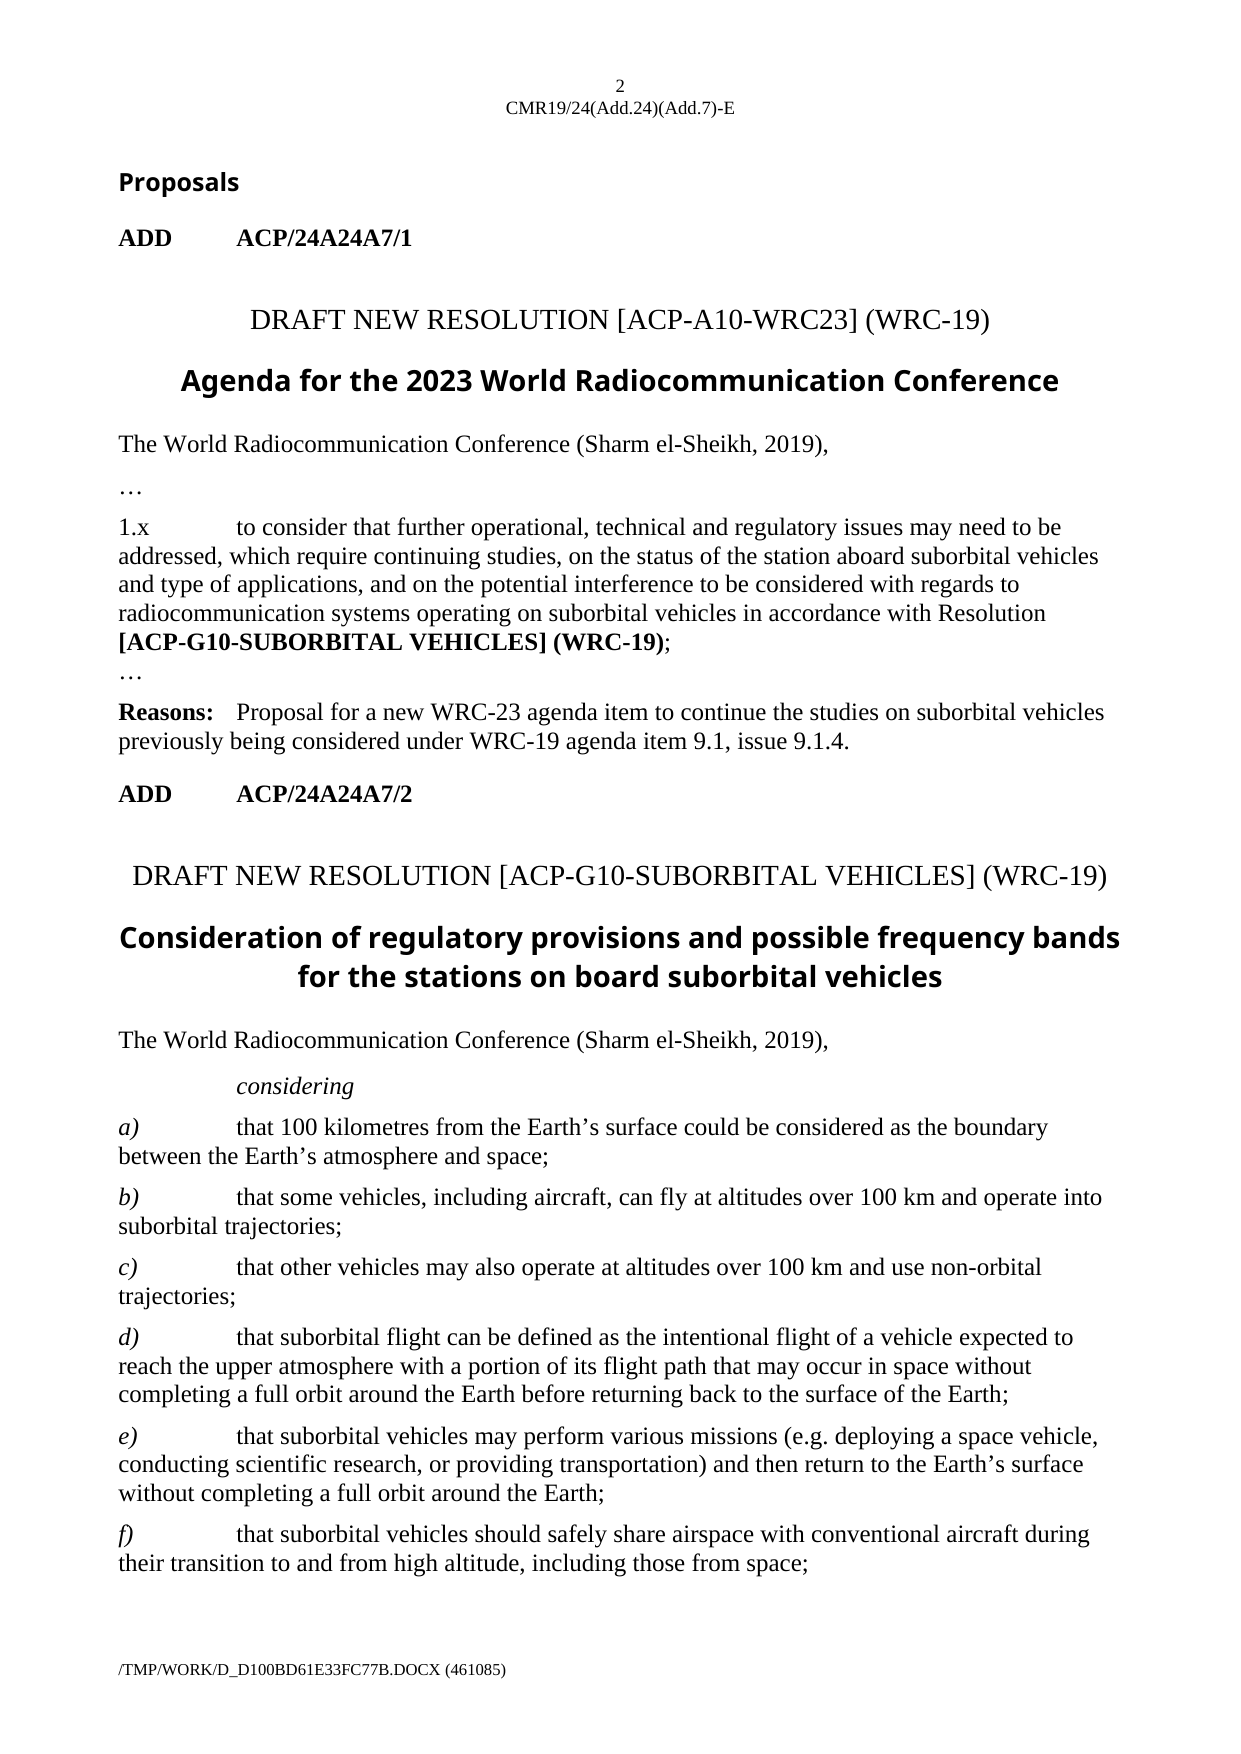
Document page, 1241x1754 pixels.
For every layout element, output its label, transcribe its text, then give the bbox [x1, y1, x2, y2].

text ADD ACP/24A24A7/2 [118, 779, 1122, 808]
title Agenda for the 2023 World Radiocommunication Conference [118, 361, 1122, 400]
text Draft New Resolution [ACP-A10-WRC23] (WRC-19) [118, 302, 1122, 336]
text b) that some vehicles, including aircraft, can fly at altitudes over 100 km and operate into suborbital trajectories; [118, 1182, 1122, 1239]
text … [118, 471, 1122, 499]
text a) that 100 kilometres from the Earth’s surface could be considered as the boundary between the Earth’s atmosphere and space; [118, 1112, 1122, 1169]
subtitle Proposals [118, 164, 1122, 198]
title The World Radiocommunication Conference (Sharm el-Sheikh, 2019), [118, 1025, 1122, 1054]
text considering [236, 1071, 1122, 1099]
text Draft New Resolution [ACP-G10-SUBORBITAL VEHICLES] (WRC-19) [118, 858, 1122, 892]
text f) that suborbital vehicles should safely share airspace with conventional aircraft during their transition to and from high altitude, including those from space; [118, 1519, 1122, 1577]
text … [118, 656, 1122, 684]
text c) that other vehicles may also operate at altitudes over 100 km and use non-orbital trajectories; [118, 1252, 1122, 1309]
title Consideration of regulatory provisions and possible frequency bands for the stations on board suborbital vehicles [118, 917, 1122, 996]
title The World Radiocommunication Conference (Sharm el-Sheikh, 2019), [118, 429, 1122, 458]
text ADD ACP/24A24A7/1 [118, 223, 1122, 252]
text 1.x to consider that further operational, technical and regulatory issues may need to be addressed, which require continuing studies, on the status of the station aboard suborbital vehicles and type of applications, and on the potential interference to be considered with regards to radiocommunication systems operating on suborbital vehicles in accordance with Resolution [ACP-G10-SUBORBITAL VEHICLES] (WRC-19); [118, 512, 1122, 656]
text Reasons: Proposal for a new WRC-23 agenda item to continue the studies on suborbital vehicles previously being considered under WRC-19 agenda item 9.1, issue 9.1.4. [118, 697, 1122, 754]
text d) that suborbital flight can be defined as the intentional flight of a vehicle expected to reach the upper atmosphere with a portion of its flight path that may occur in space without completing a full orbit around the Earth before returning back to the surface of the Earth; [118, 1322, 1122, 1408]
text e) that suborbital vehicles may perform various missions (e.g. deploying a space vehicle, conducting scientific research, or providing transportation) and then return to the Earth’s surface without completing a full orbit around the Earth; [118, 1421, 1122, 1507]
